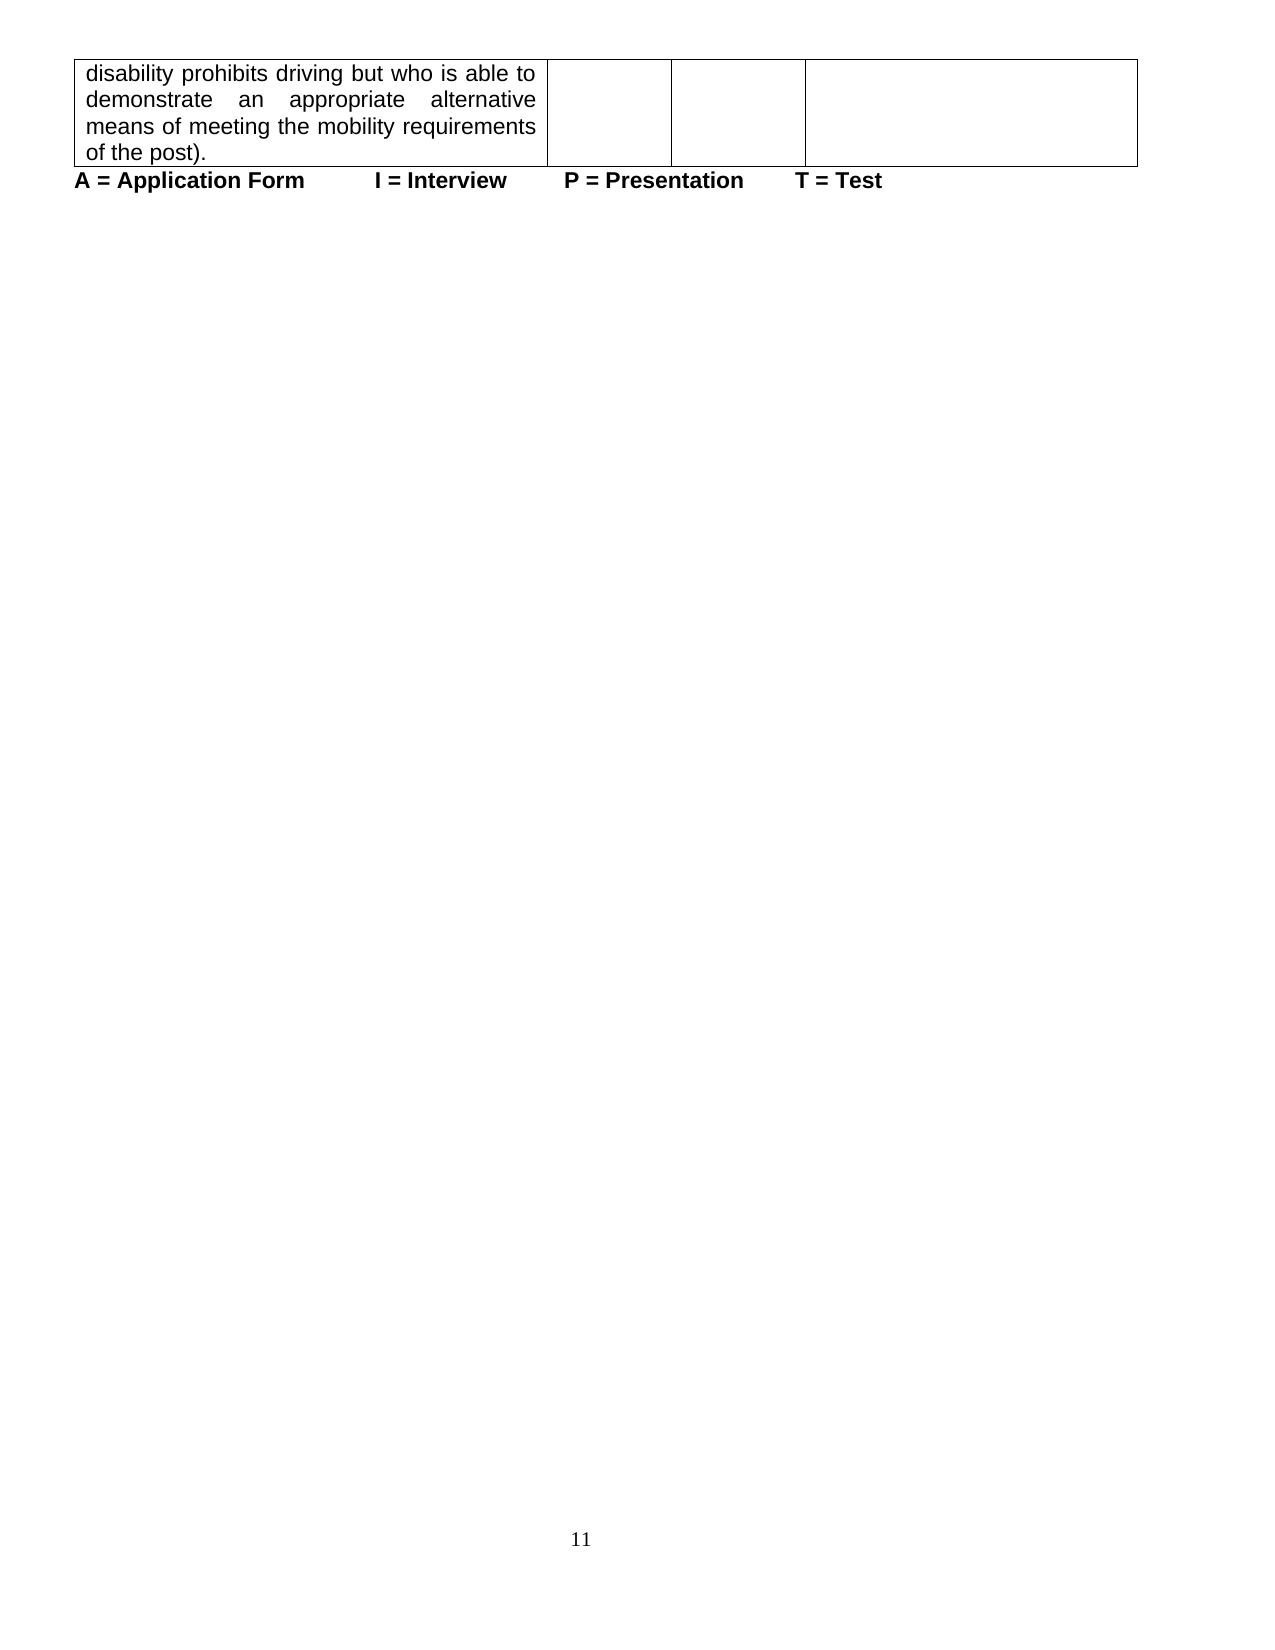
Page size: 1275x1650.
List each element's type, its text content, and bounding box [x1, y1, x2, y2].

table_cell A [806, 60, 1137, 166]
table_cell [548, 60, 671, 166]
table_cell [75, 60, 547, 166]
text A = Application Form I = Interview P = Presentation T = Test [74, 167, 1088, 193]
table_cell [672, 60, 805, 166]
